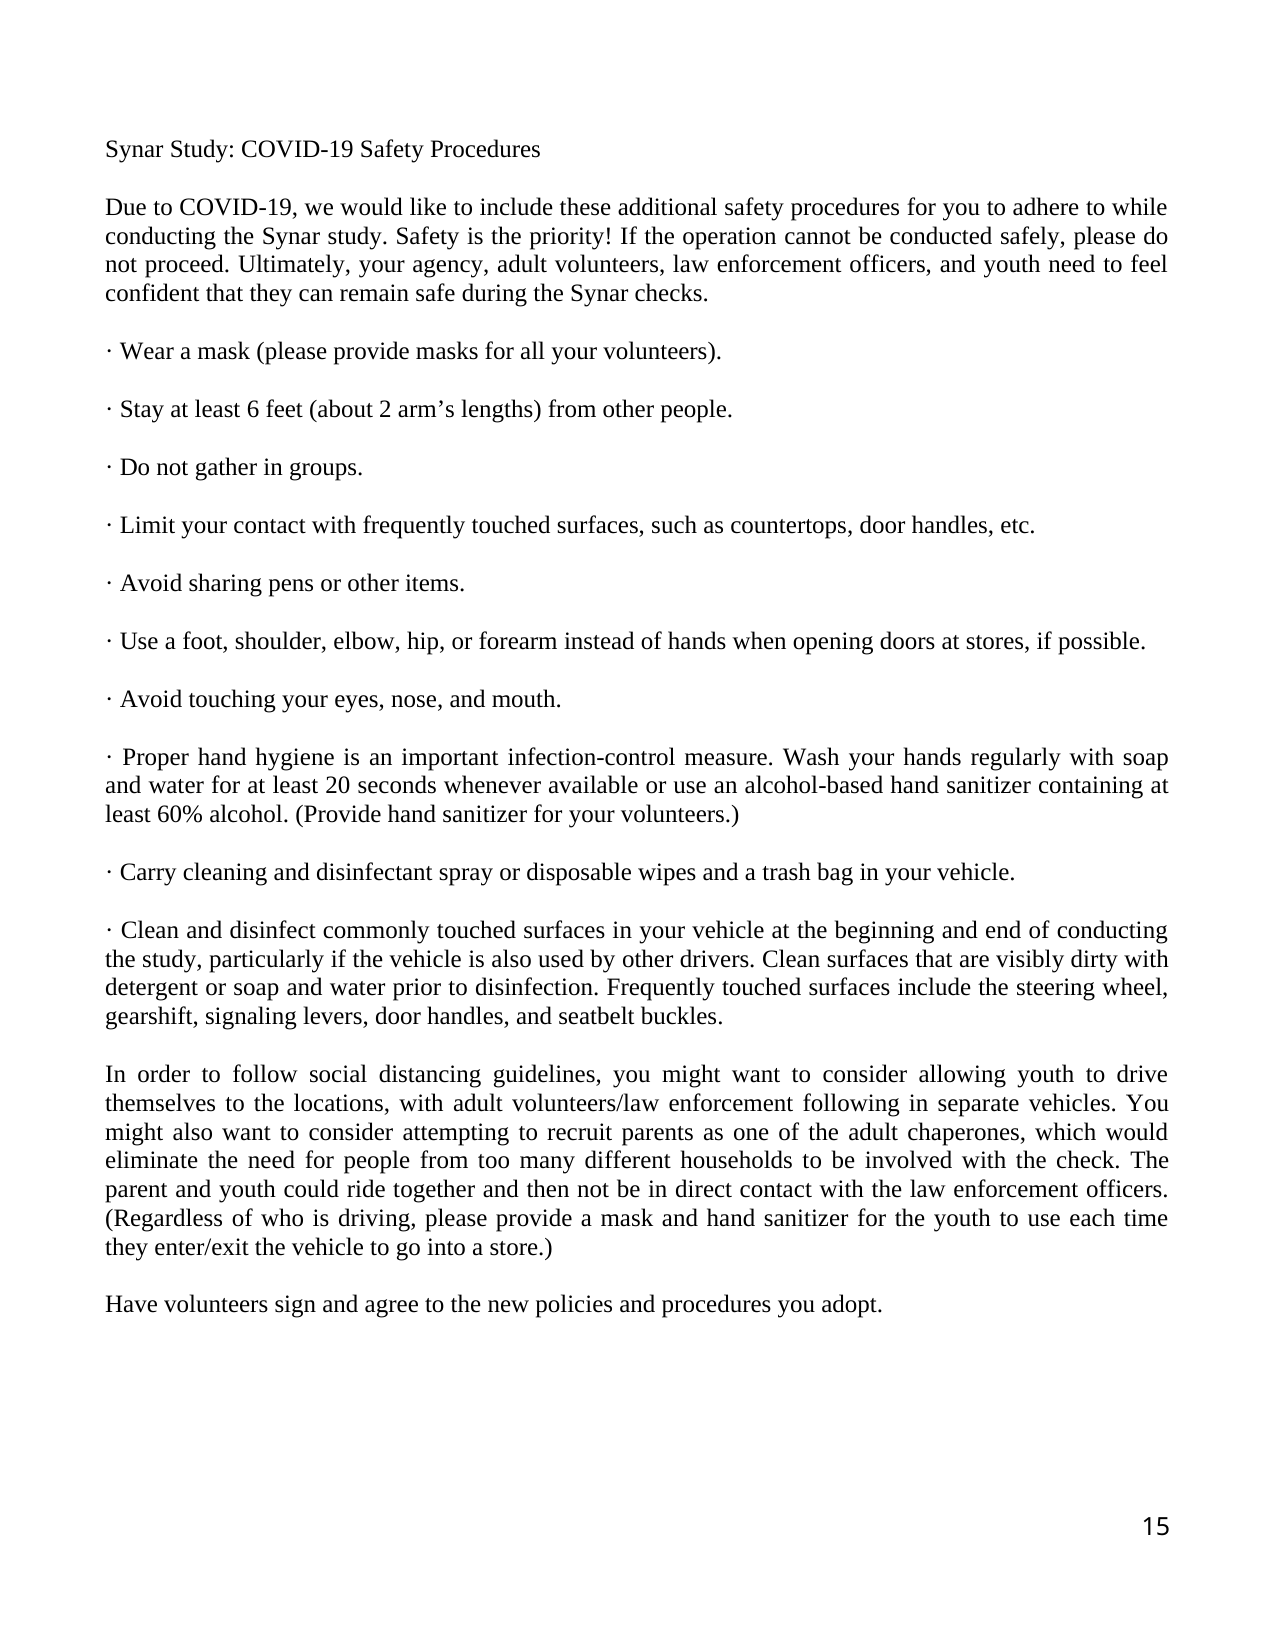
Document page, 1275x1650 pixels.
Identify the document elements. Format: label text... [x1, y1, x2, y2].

text · Use a foot, shoulder, elbow, hip, or forearm instead of hands when opening doors at stores, if possible. [105, 626, 1170, 654]
text · Proper hand hygiene is an important infection-control measure. Wash your hands regularly with soap and water for at least 20 seconds whenever available or use an alcohol-based hand sanitizer containing at least 60% alcohol. (Provide hand sanitizer for your volunteers.) [105, 742, 1170, 828]
text · Carry cleaning and disinfectant spray or disposable wipes and a trash bag in your vehicle. [105, 857, 1170, 886]
text Have volunteers sign and agree to the new policies and procedures you adopt. [105, 1289, 1170, 1318]
text · Avoid sharing pens or other items. [105, 568, 1170, 597]
text · Do not gather in groups. [105, 452, 1170, 481]
text In order to follow social distancing guidelines, you might want to consider allowing youth to drive themselves to the locations, with adult volunteers/law enforcement following in separate vehicles. You might also want to consider attempting to recruit parents as one of the adult chaperones, which would eliminate the need for people from too many different households to be involved with the check. The parent and youth could ride together and then not be in direct contact with the law enforcement officers. (Regardless of who is driving, please provide a mask and hand sanitizer for the youth to use each time they enter/exit the vehicle to go into a store.) [105, 1059, 1170, 1260]
text Synar Study: COVID-19 Safety Procedures [105, 134, 1170, 163]
text · Clean and disinfect commonly touched surfaces in your vehicle at the beginning and end of conducting the study, particularly if the vehicle is also used by other drivers. Clean surfaces that are visibly dirty with detergent or soap and water prior to disinfection. Frequently touched surfaces include the steering wheel, gearshift, signaling levers, door handles, and seatbelt buckles. [105, 915, 1170, 1030]
text Due to COVID-19, we would like to include these additional safety procedures for you to adhere to while conducting the Synar study. Safety is the priority! If the operation cannot be conducted safely, please do not proceed. Ultimately, your agency, adult volunteers, law enforcement officers, and youth need to feel confident that they can remain safe during the Synar checks. [105, 192, 1170, 307]
text · Wear a mask (please provide masks for all your volunteers). [105, 336, 1170, 365]
text · Stay at least 6 feet (about 2 arm’s lengths) from other people. [105, 394, 1170, 423]
text · Limit your contact with frequently touched surfaces, such as countertops, door handles, etc. [105, 510, 1170, 539]
text · Avoid touching your eyes, nose, and mouth. [105, 684, 1170, 712]
